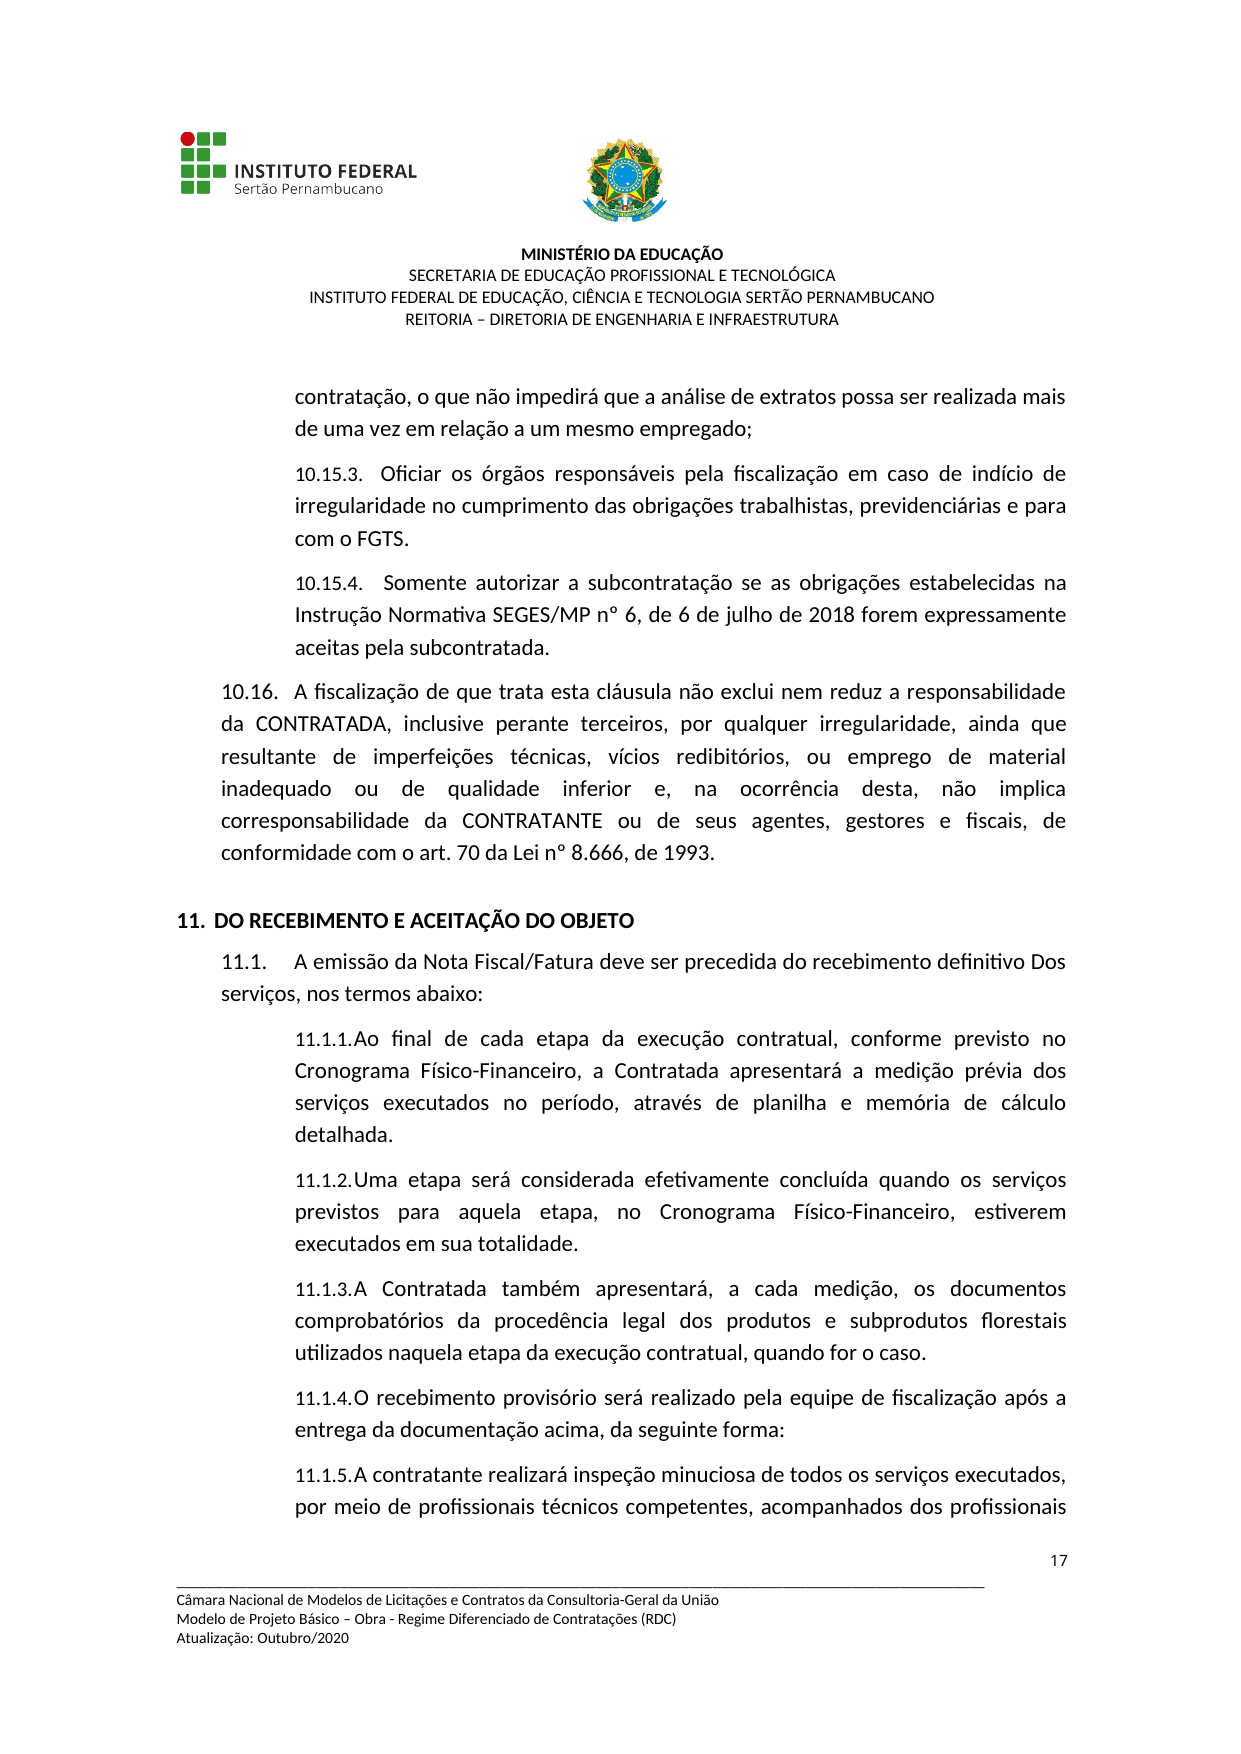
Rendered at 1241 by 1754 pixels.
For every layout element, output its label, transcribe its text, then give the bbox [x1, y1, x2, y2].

picture [582, 138, 667, 222]
list Uma etapa será considerada efetivamente concluída quando os serviços previstos para aquela etapa, no Cronograma Físico-Financeiro, estiverem executados em sua totalidade. [294, 1165, 1068, 1257]
list A emissão da Nota Fiscal/Fatura deve ser precedida do recebimento definitivo Dos serviços, nos termos abaixo: [221, 947, 1068, 1007]
list Ao final de cada etapa da execução contratual, conforme previsto no Cronograma Físico-Financeiro, a Contratada apresentará a medição prévia dos serviços executados no período, através de planilha e memória de cálculo detalhada. [294, 1024, 1068, 1148]
list A fiscalização de que trata esta cláusula não exclui nem reduz a responsabilidade da CONTRATADA, inclusive perante terceiros, por qualquer irregularidade, ainda que resultante de imperfeições técnicas, vícios redibitórios, ou emprego de material inadequado ou de qualidade inferior e, na ocorrência desta, não implica corresponsabilidade da CONTRATANTE ou de seus agentes, gestores e fiscais, de conformidade com o art. 70 da Lei nº 8.666, de 1993. [221, 677, 1068, 866]
list Oficiar os órgãos responsáveis pela fiscalização em caso de indício de irregularidade no cumprimento das obrigações trabalhistas, previdenciárias e para com o FGTS. [294, 459, 1068, 552]
list O recebimento provisório será realizado pela equipe de fiscalização após a entrega da documentação acima, da seguinte forma: [294, 1383, 1068, 1443]
list Somente autorizar a subcontratação se as obrigações estabelecidas na Instrução Normativa SEGES/MP nº 6, de 6 de julho de 2018 forem expressamente aceitas pela subcontratada. [294, 568, 1068, 661]
picture [180, 132, 417, 194]
list DO RECEBIMENTO E ACEITAÇÃO DO OBJETO [176, 906, 1068, 934]
list A Contratada também apresentará, a cada medição, os documentos comprobatórios da procedência legal dos produtos e subprodutos florestais utilizados naquela etapa da execução contratual, quando for o caso. [294, 1274, 1068, 1367]
